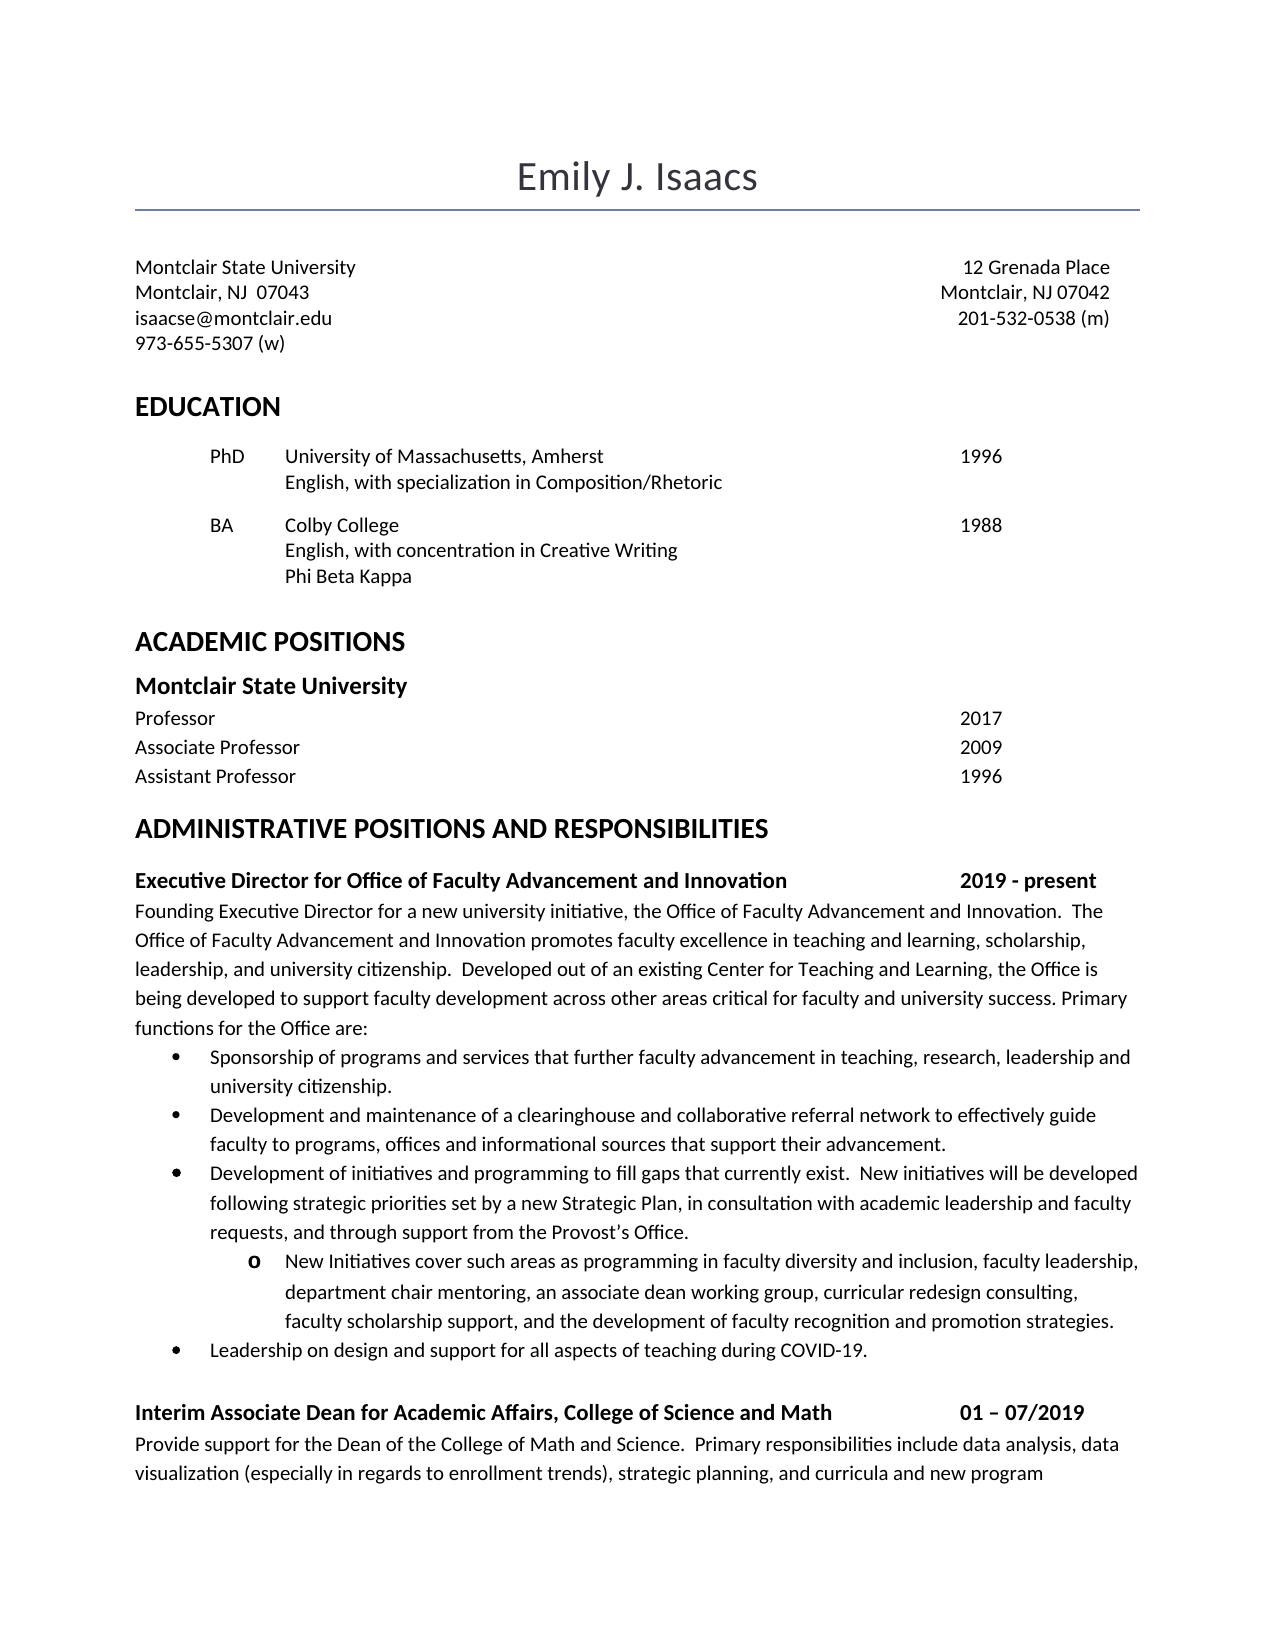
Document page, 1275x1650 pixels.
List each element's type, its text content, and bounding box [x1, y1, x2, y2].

text English, with concentration in Creative Writing [135, 537, 1140, 563]
text PhD University of Massachusetts, Amherst 1996 [135, 443, 1140, 469]
text Montclair, NJ 07043 Montclair, NJ 07042 [135, 279, 1140, 305]
text 973-655-5307 (w) [135, 330, 1140, 356]
text Montclair State University 12 Grenada Place [135, 254, 1140, 279]
text Phi Beta Kappa [135, 563, 1140, 588]
list Development and maintenance of a clearinghouse and collaborative referral network to effectively guide faculty to programs, offices and informational sources that support their advancement. [172, 1102, 1140, 1157]
text Executive Director for Office of Faculty Advancement and Innovation 2019 - present [135, 866, 1140, 894]
list Development of initiatives and programming to fill gaps that currently exist. New initiatives will be developed following strategic priorities set by a new Strategic Plan, in consultation with academic leadership and faculty requests, and through support from the Provost’s Office. [172, 1161, 1140, 1244]
text Founding Executive Director for a new university initiative, the Office of Faculty Advancement and Innovation. The Office of Faculty Advancement and Innovation promotes faculty excellence in teaching and learning, scholarship, leadership, and university citizenship. Developed out of an existing Center for Teaching and Learning, the Office is being developed to support faculty development across other areas critical for faculty and university success. Primary functions for the Office are: [135, 898, 1140, 1040]
text ADMINISTRATIVE POSITIONS AND RESPONSIBILITIES [135, 810, 1140, 846]
text Assistant Professor 1996 [135, 763, 1140, 789]
text English, with specialization in Composition/Rhetoric [135, 469, 1140, 494]
list Sponsorship of programs and services that further faculty advancement in teaching, research, leadership and university citizenship. [172, 1044, 1140, 1098]
text Associate Professor 2009 [135, 734, 1140, 760]
text isaacse@montclair.edu 201-532-0538 (m) [135, 305, 1140, 330]
text BA Colby College 1988 [135, 512, 1140, 537]
text Interim Associate Dean for Academic Affairs, College of Science and Math 01 – 07/2019 [135, 1398, 1140, 1427]
text EDUCATION [135, 388, 1140, 424]
text Montclair State University [135, 670, 1140, 701]
list New Initiatives cover such areas as programming in faculty diversity and inclusion, faculty leadership, department chair mentoring, an associate dean working group, curricular redesign consulting, faculty scholarship support, and the development of faculty recognition and promotion strategies. [247, 1248, 1140, 1333]
text ACADEMIC POSITIONS [135, 623, 1140, 659]
list Leadership on design and support for all aspects of teaching during COVID-19. [172, 1337, 1140, 1363]
title Emily J. Isaacs [135, 150, 1140, 209]
text Professor 2017 [135, 705, 1140, 731]
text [135, 1431, 1140, 1485]
